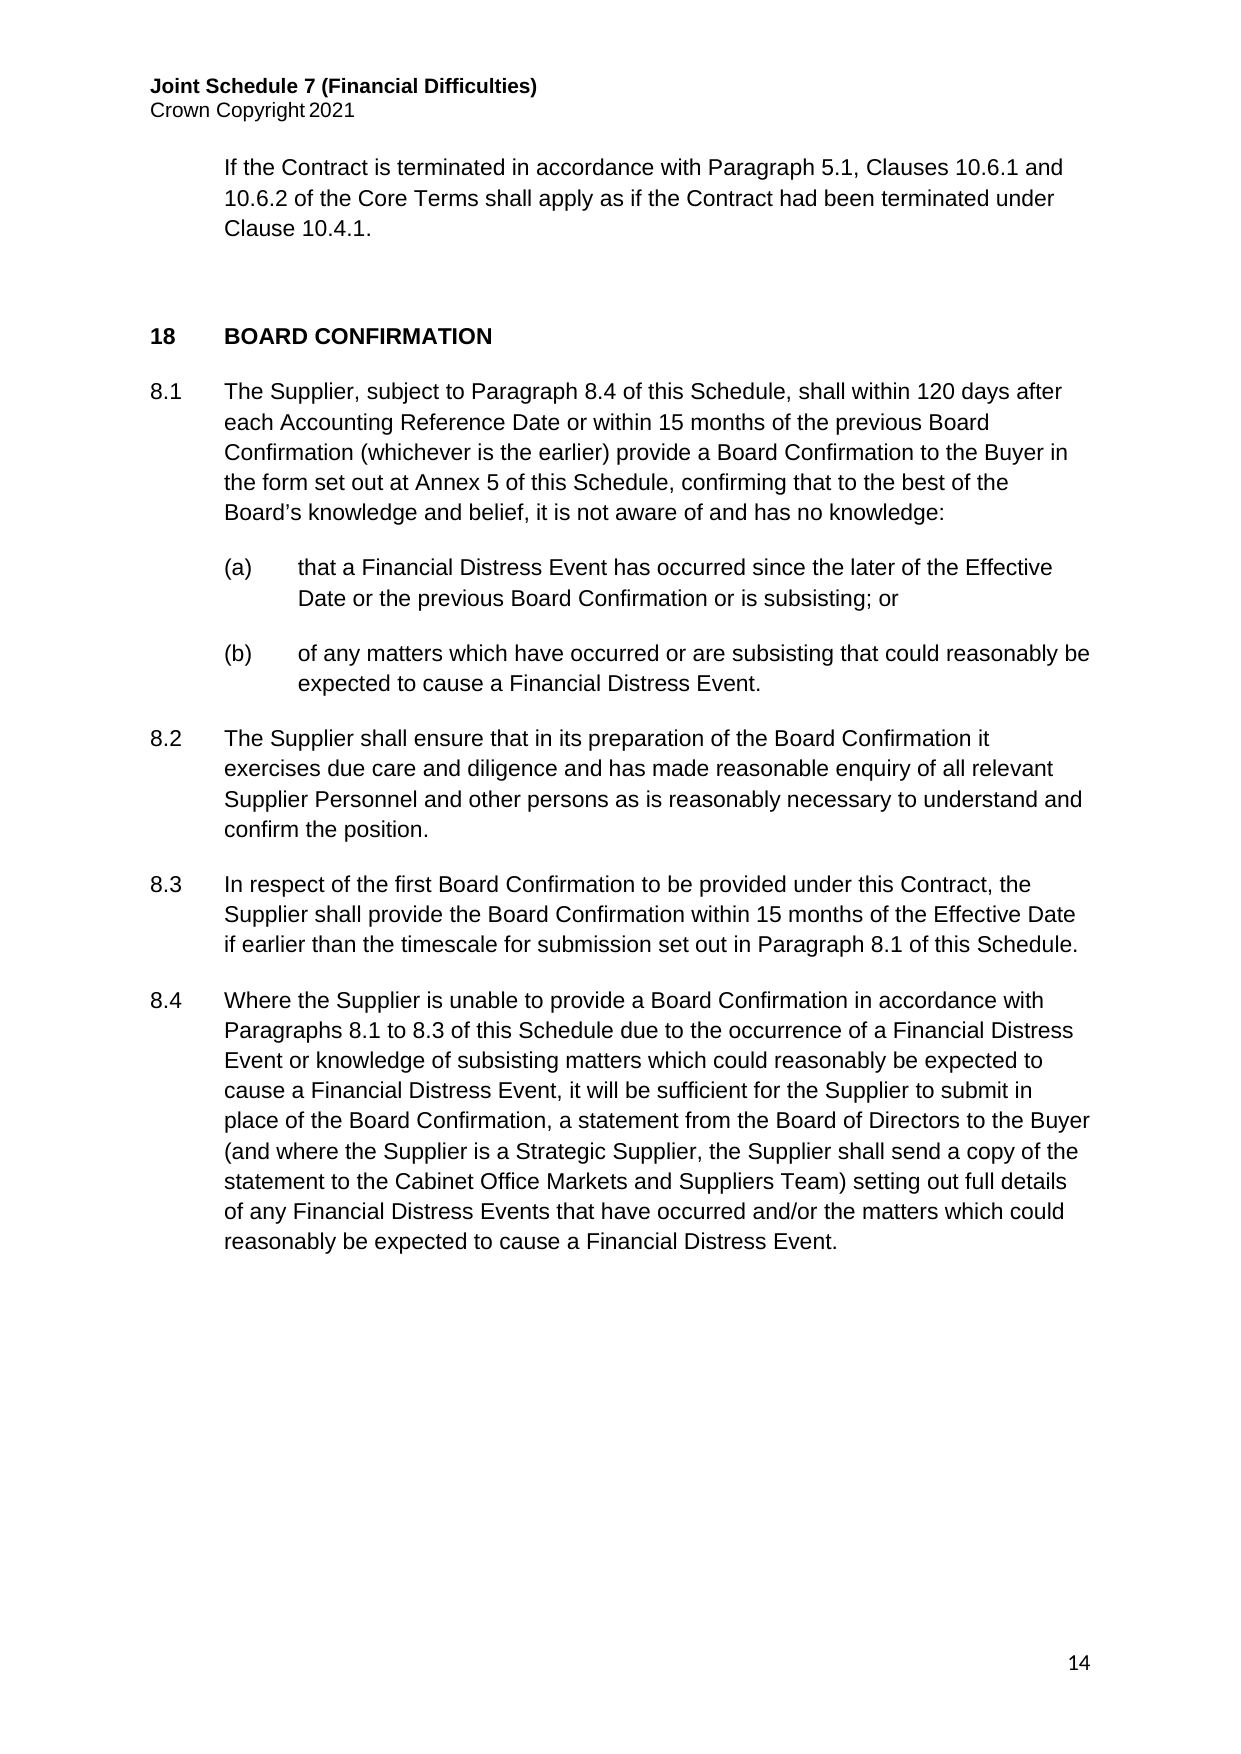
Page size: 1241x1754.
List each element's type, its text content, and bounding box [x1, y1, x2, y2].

subtitle The Supplier shall ensure that in its preparation of the Board Confirmation it exercises due care and diligence and has made reasonable enquiry of all relevant Supplier Personnel and other persons as is reasonably necessary to understand and confirm the position. [150, 725, 1090, 842]
subtitle that a Financial Distress Event has occurred since the later of the Effective Date or the previous Board Confirmation or is subsisting; or [224, 554, 1090, 611]
subtitle BOARD CONFIRMATION [150, 323, 1090, 349]
subtitle In respect of the first Board Confirmation to be provided under this Contract, the Supplier shall provide the Board Confirmation within 15 months of the Effective Date if earlier than the timescale for submission set out in Paragraph 8.1 of this Schedule. [150, 871, 1090, 958]
subtitle The Supplier, subject to Paragraph 8.4 of this Schedule, shall within 120 days after each Accounting Reference Date or within 15 months of the previous Board Confirmation (whichever is the earlier) provide a Board Confirmation to the Buyer in the form set out at Annex 5 of this Schedule, confirming that to the best of the Board’s knowledge and belief, it is not aware of and has no knowledge: [150, 378, 1090, 525]
subtitle of any matters which have occurred or are subsisting that could reasonably be expected to cause a Financial Distress Event. [224, 640, 1090, 696]
subtitle Where the Supplier is unable to provide a Board Confirmation in accordance with Paragraphs 8.1 to 8.3 of this Schedule due to the occurrence of a Financial Distress Event or knowledge of subsisting matters which could reasonably be expected to cause a Financial Distress Event, it will be sufficient for the Supplier to submit in place of the Board Confirmation, a statement from the Board of Directors to the Buyer (and where the Supplier is a Strategic Supplier, the Supplier shall send a copy of the statement to the Cabinet Office Markets and Suppliers Team) setting out full details of any Financial Distress Events that have occurred and/or the matters which could reasonably be expected to cause a Financial Distress Event. [150, 987, 1090, 1254]
subtitle If the Contract is terminated in accordance with Paragraph 5.1, Clauses 10.6.1 and 10.6.2 of the Core Terms shall apply as if the Contract had been terminated under Clause 10.4.1. [224, 154, 1090, 241]
